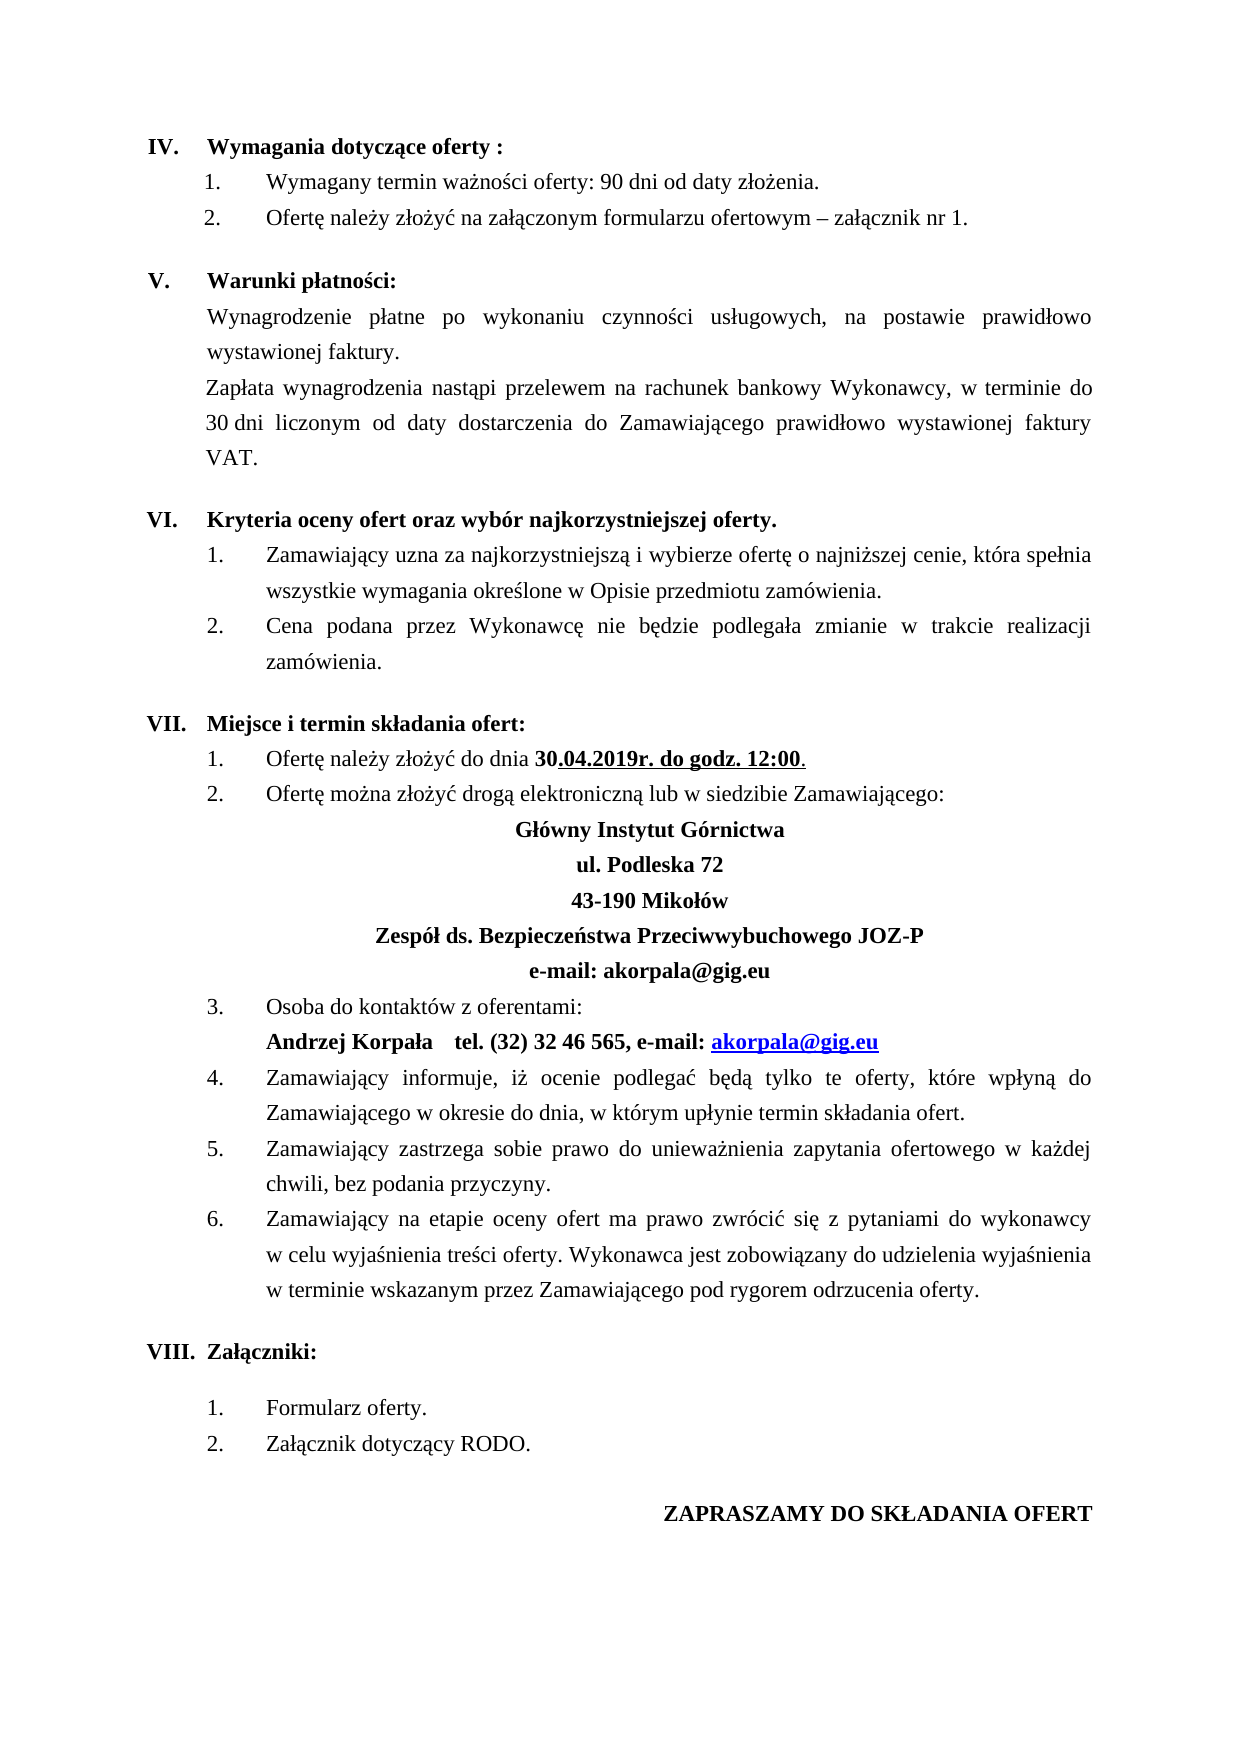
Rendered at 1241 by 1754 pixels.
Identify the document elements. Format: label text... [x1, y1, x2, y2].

list Osoba do kontaktów z oferentami: [207, 986, 1093, 1021]
list Załączniki: [146, 1331, 1093, 1366]
list Zamawiający na etapie oceny ofert ma prawo zwrócić się z pytaniami do wykonawcy w celu wyjaśnienia treści oferty. Wykonawca jest zobowiązany do udzielenia wyjaśnienia w terminie wskazanym przez Zamawiającego pod rygorem odrzucenia oferty. [207, 1198, 1093, 1305]
text Andrzej Korpała tel. (32) 32 46 565, e-mail: akorpala@gig.eu [266, 1021, 1093, 1057]
list Ofertę należy złożyć do dnia 30.04.2019r. do godz. 12:00. [207, 738, 1093, 773]
list Kryteria oceny ofert oraz wybór najkorzystniejszej oferty. [146, 499, 1093, 534]
list Wymagania dotyczące oferty : [148, 126, 1093, 161]
list 2. Załącznik dotyczący RODO. [207, 1423, 1093, 1458]
list 1. Formularz oferty. [207, 1387, 1093, 1423]
list Zamawiający zastrzega sobie prawo do unieważnienia zapytania ofertowego w każdej chwili, bez podania przyczyny. [207, 1128, 1093, 1198]
list 2. Ofertę należy złożyć na załączonym formularzu ofertowym – załącznik nr 1. [204, 197, 1093, 232]
text Wynagrodzenie płatne po wykonaniu czynności usługowych, na postawie prawidłowo wystawionej faktury. [207, 296, 1093, 367]
list Zamawiający informuje, iż ocenie podlegać będą tylko te oferty, które wpłyną do Zamawiającego w okresie do dnia, w którym upłynie termin składania ofert. [207, 1057, 1093, 1128]
text Główny Instytut Górnictwa [207, 809, 1093, 844]
list Warunki płatności: [148, 260, 1093, 296]
text 1. Wymagany termin ważności oferty: 90 dni od daty złożenia. [204, 161, 1093, 197]
list ZAPRASZAMY DO SKŁADANIA OFERT [192, 1493, 1093, 1529]
text e-mail: akorpala@gig.eu [207, 951, 1093, 986]
text 43-190 Mikołów [207, 880, 1093, 915]
list Cena podana przez Wykonawcę nie będzie podlegała zmianie w trakcie realizacji zamówienia. [207, 605, 1093, 676]
list Miejsce i termin składania ofert: [146, 703, 1093, 738]
list Zamawiający uzna za najkorzystniejszą i wybierze ofertę o najniższej cenie, która spełnia wszystkie wymagania określone w Opisie przedmiotu zamówienia. [207, 534, 1093, 605]
text ul. Podleska 72 [207, 844, 1093, 880]
list Ofertę można złożyć drogą elektroniczną lub w siedzibie Zamawiającego: [207, 773, 1093, 809]
text Zapłata wynagrodzenia nastąpi przelewem na rachunek bankowy Wykonawcy, w terminie do 30 dni liczonym od daty dostarczenia do Zamawiającego prawidłowo wystawionej faktury VAT. [149, 367, 1093, 473]
text Zespół ds. Bezpieczeństwa Przeciwwybuchowego JOZ-P [207, 915, 1093, 951]
